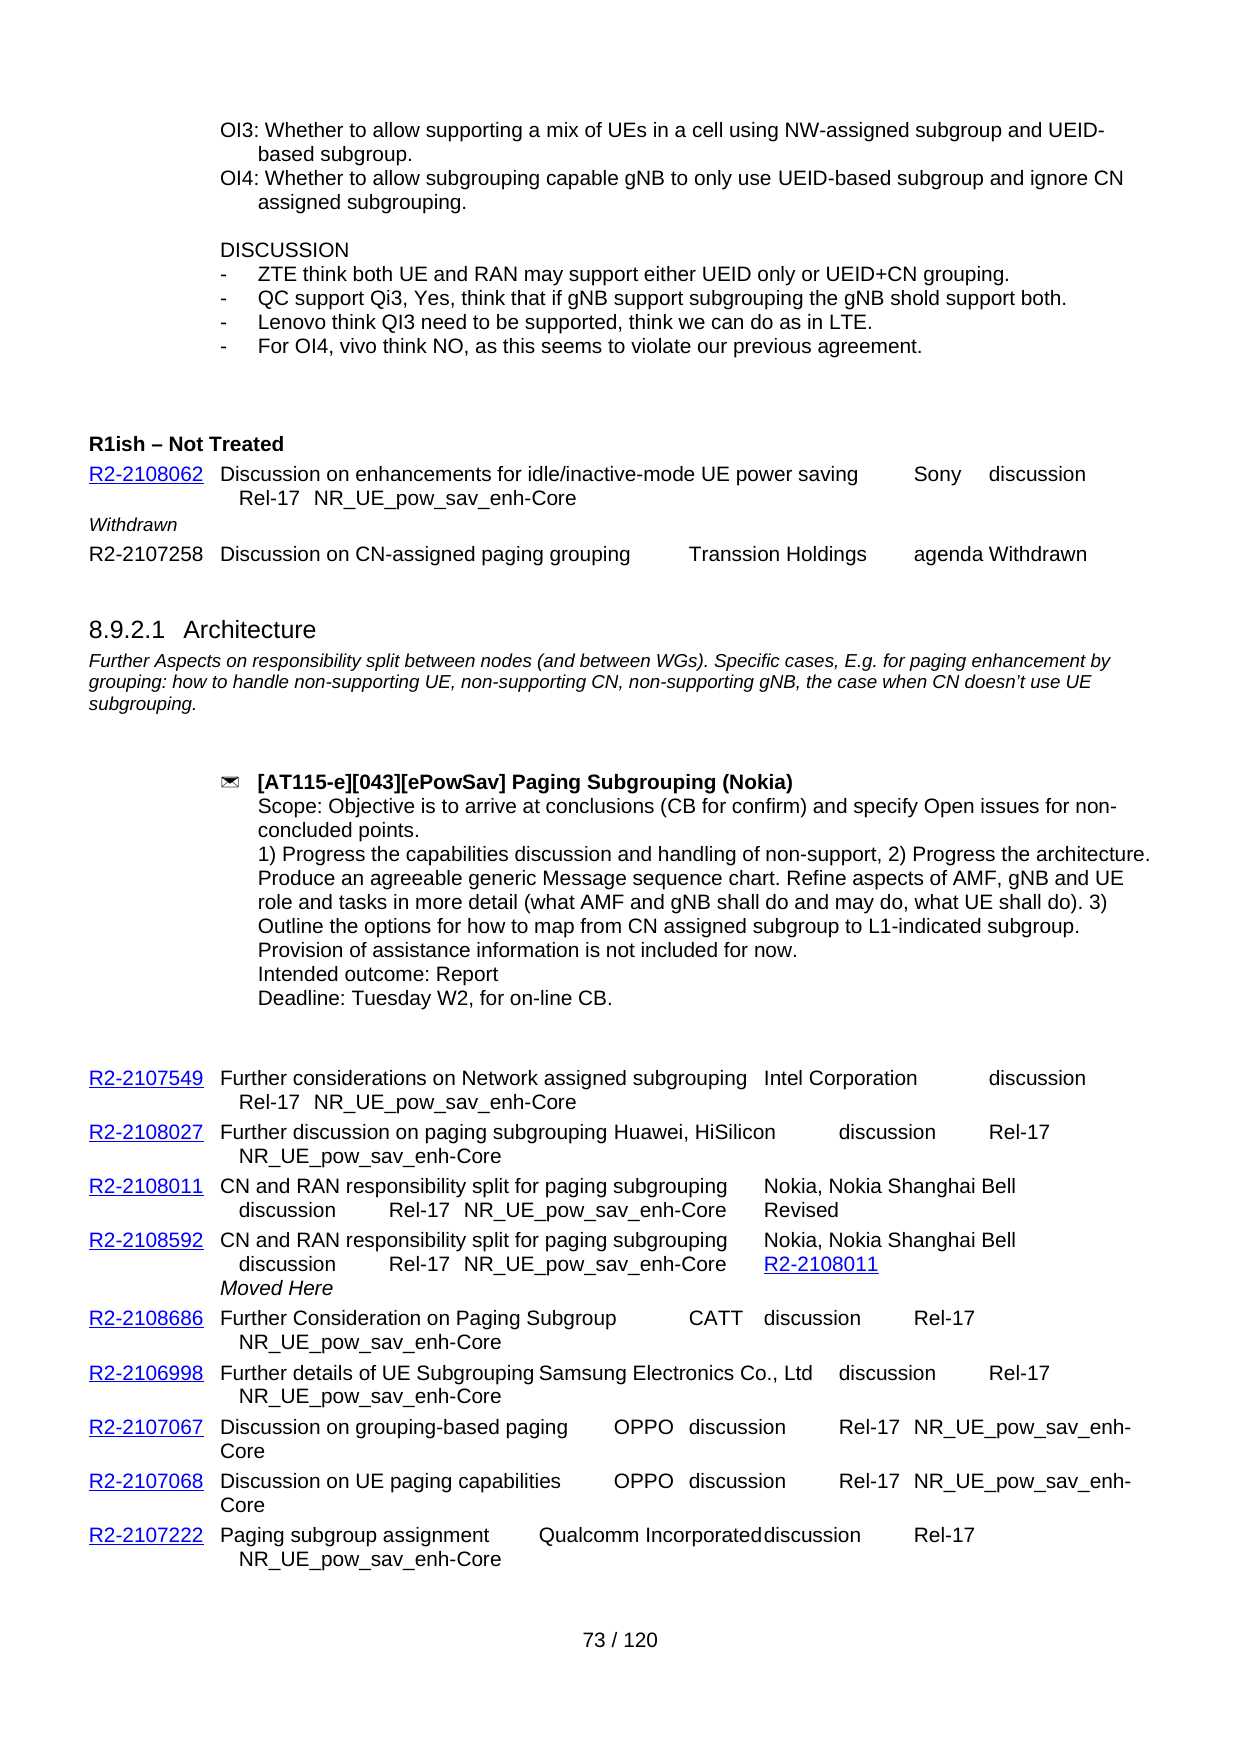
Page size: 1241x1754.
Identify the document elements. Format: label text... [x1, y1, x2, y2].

title R2-2108592 CN and RAN responsibility split for paging subgrouping Nokia, Nokia Shanghai Bell discussion Rel-17 NR_UE_pow_sav_enh-Core R2-2108011 [89, 1228, 1152, 1276]
title R2-2107549 Further considerations on Network assigned subgrouping Intel Corporation discussion Rel-17 NR_UE_pow_sav_enh-Core [89, 1066, 1152, 1113]
title R2-2107222 Paging subgroup assignment Qualcomm Incorporated discussion Rel-17 NR_UE_pow_sav_enh-Core [89, 1523, 1152, 1571]
text - Lenovo think QI3 need to be supported, think we can do as in LTE. [220, 310, 1152, 334]
text Provision of assistance information is not included for now. [220, 938, 1152, 962]
title R2-2106998 Further details of UE Subgrouping Samsung Electronics Co., Ltd discussion Rel-17 NR_UE_pow_sav_enh-Core [89, 1360, 1152, 1408]
title R2-2107067 Discussion on grouping-based paging OPPO discussion Rel-17 NR_UE_pow_sav_enh-Core [89, 1414, 1152, 1462]
title R2-2107258 Discussion on CN-assigned paging grouping Transsion Holdings agenda Withdrawn [89, 542, 1152, 566]
text [AT115-e][043][ePowSav] Paging Subgrouping (Nokia) [220, 770, 1152, 794]
title R2-2107068 Discussion on UE paging capabilities OPPO discussion Rel-17 NR_UE_pow_sav_enh-Core [89, 1469, 1152, 1517]
text Scope: Objective is to arrive at conclusions (CB for confirm) and specify Open issues for non-concluded points. [220, 794, 1152, 842]
text 1) Progress the capabilities discussion and handling of non-support, 2) Progress the architecture. Produce an agreeable generic Message sequence chart. Refine aspects of AMF, gNB and UE role and tasks in more detail (what AMF and gNB shall do and may do, what UE shall do). 3) Outline the options for how to map from CN assigned subgroup to L1-indicated subgroup. [220, 842, 1152, 938]
title R2-2108011 CN and RAN responsibility split for paging subgrouping Nokia, Nokia Shanghai Bell discussion Rel-17 NR_UE_pow_sav_enh-Core Revised [89, 1174, 1152, 1222]
subtitle 8.9.2.1 Architecture [89, 615, 1152, 643]
text Deadline: Tuesday W2, for on-line CB. [220, 986, 1152, 1010]
text DISCUSSION [220, 238, 1152, 262]
text OI3: Whether to allow supporting a mix of UEs in a cell using NW-assigned subgroup and UEID-based subgroup. [220, 118, 1152, 166]
title R2-2108686 Further Consideration on Paging Subgroup CATT discussion Rel-17 NR_UE_pow_sav_enh-Core [89, 1306, 1152, 1354]
title R2-2108027 Further discussion on paging subgrouping Huawei, HiSilicon discussion Rel-17 NR_UE_pow_sav_enh-Core [89, 1120, 1152, 1168]
text Intended outcome: Report [220, 962, 1152, 986]
text Moved Here [220, 1276, 1152, 1300]
text Further Aspects on responsibility split between nodes (and between WGs). Specific cases, E.g. for paging enhancement by grouping: how to handle non-supporting UE, non-supporting CN, non-supporting gNB, the case when CN doesn’t use UE subgrouping. [89, 650, 1152, 714]
text Withdrawn [89, 514, 1152, 536]
text - ZTE think both UE and RAN may support either UEID only or UEID+CN grouping. [220, 262, 1152, 286]
text R1ish – Not Treated [89, 432, 1152, 456]
title R2-2108062 Discussion on enhancements for idle/inactive-mode UE power saving Sony discussion Rel-17 NR_UE_pow_sav_enh-Core [89, 462, 1152, 510]
text OI4: Whether to allow subgrouping capable gNB to only use UEID-based subgroup and ignore CN assigned subgrouping. [220, 166, 1152, 214]
text - For OI4, vivo think NO, as this seems to violate our previous agreement. [220, 334, 1152, 358]
text - QC support Qi3, Yes, think that if gNB support subgrouping the gNB shold support both. [220, 286, 1152, 310]
